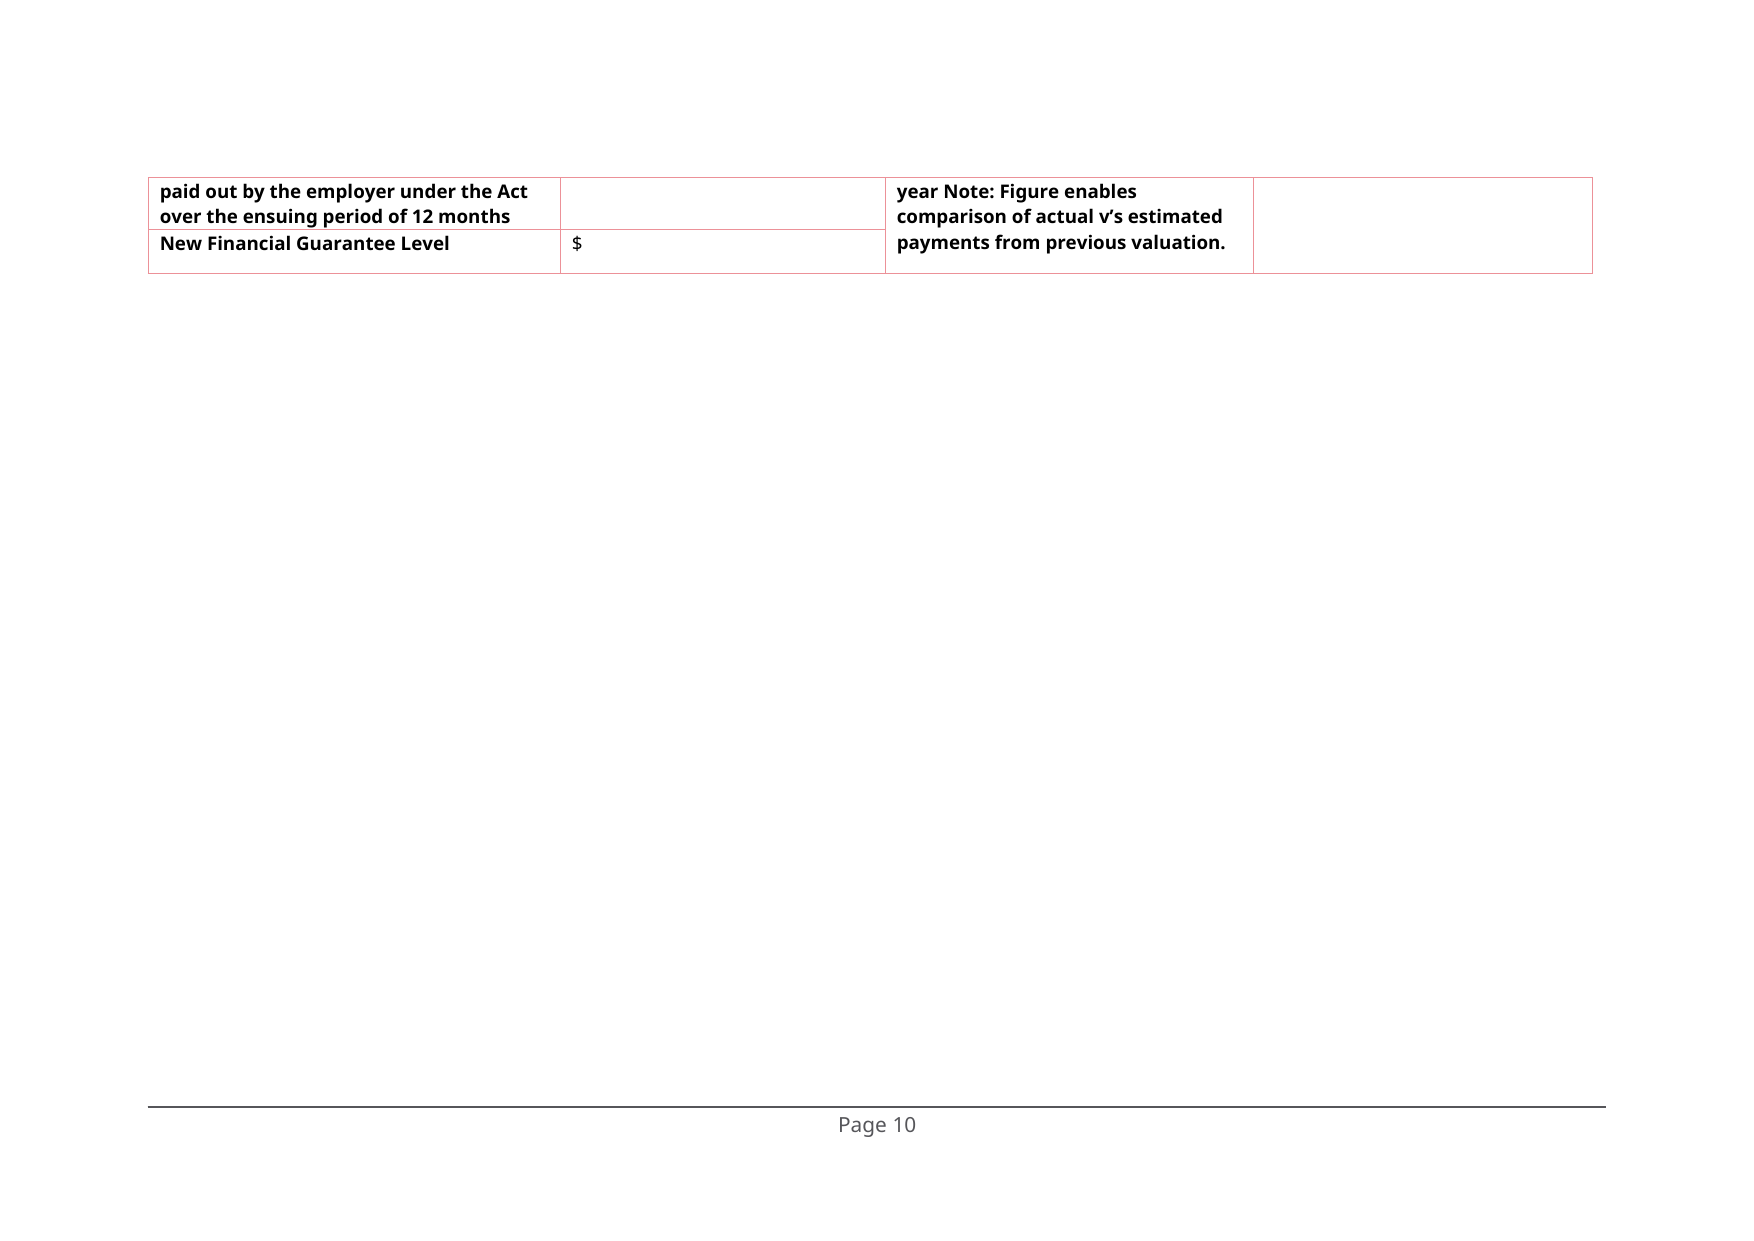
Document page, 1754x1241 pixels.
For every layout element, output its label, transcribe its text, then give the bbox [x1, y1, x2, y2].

table_cell New Financial Guarantee Level [149, 230, 560, 273]
table_cell $ [1254, 178, 1592, 273]
table_cell $ [561, 178, 885, 229]
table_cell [886, 178, 1253, 273]
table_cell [149, 178, 560, 229]
table_cell $ [561, 230, 885, 273]
